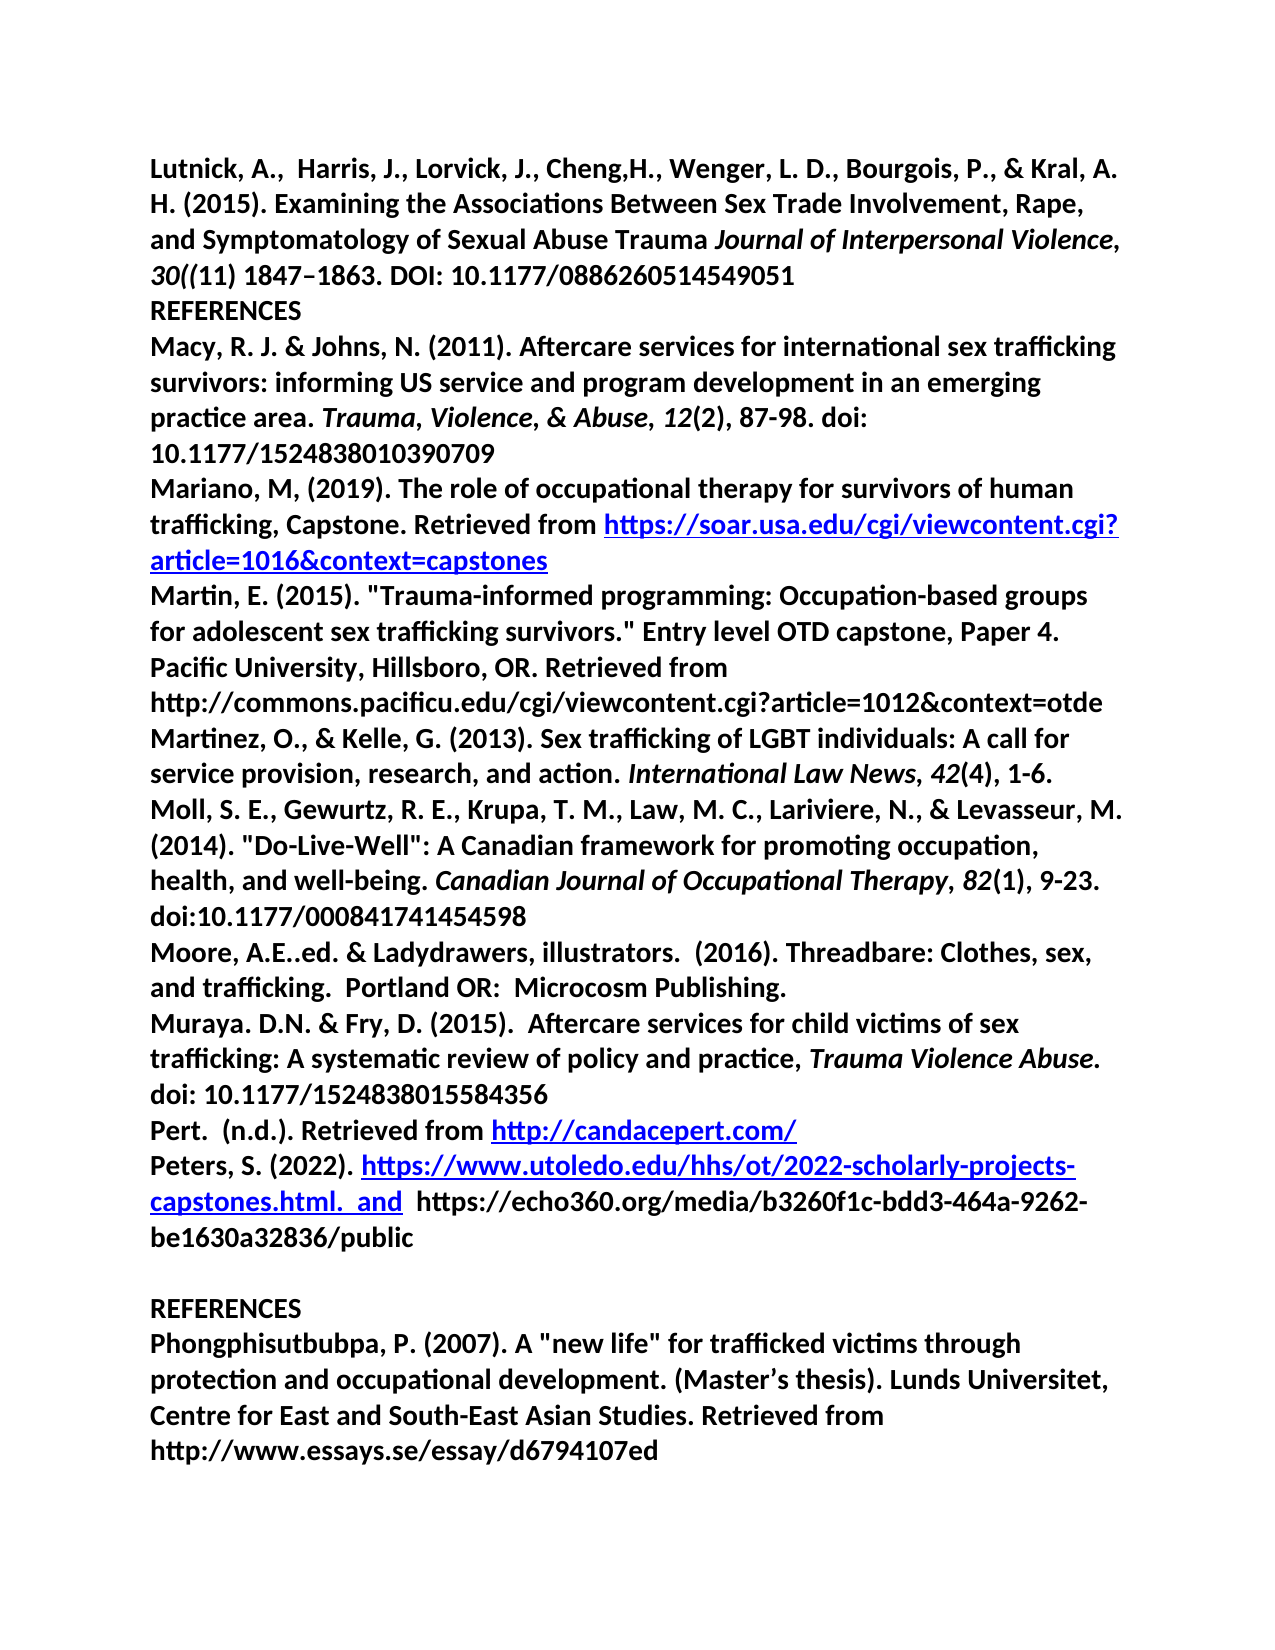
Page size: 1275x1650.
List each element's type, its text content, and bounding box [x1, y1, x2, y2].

text Peters, S. (2022). https://www.utoledo.edu/hhs/ot/2022-scholarly-projects-capstones.html. and https://echo360.org/media/b3260f1c-bdd3-464a-9262-be1630a32836/public [150, 1147, 1125, 1254]
text Moll, S. E., Gewurtz, R. E., Krupa, T. M., Law, M. C., Lariviere, N., & Levasseur, M. (2014). "Do-Live-Well": A Canadian framework for promoting occupation, health, and well-being. Canadian Journal of Occupational Therapy, 82(1), 9-23. doi:10.1177/000841741454598 [150, 791, 1125, 934]
text Pert. (n.d.). Retrieved from http://candacepert.com/ [150, 1112, 1125, 1147]
text Muraya. D.N. & Fry, D. (2015). Aftercare services for child victims of sex trafficking: A systematic review of policy and practice, Trauma Violence Abuse. doi: 10.1177/1524838015584356 [150, 1005, 1125, 1112]
text Moore, A.E..ed. & Ladydrawers, illustrators. (2016). Threadbare: Clothes, sex, and trafficking. Portland OR: Microcosm Publishing. [150, 934, 1125, 1005]
text Martin, E. (2015). "Trauma-informed programming: Occupation-based groups for adolescent sex trafficking survivors." Entry level OTD capstone, Paper 4. Pacific University, Hillsboro, OR. Retrieved from http://commons.pacificu.edu/cgi/viewcontent.cgi?article=1012&context=otde [150, 577, 1125, 720]
text REFERENCES [150, 292, 1125, 328]
text Martinez, O., & Kelle, G. (2013). Sex trafficking of LGBT individuals: A call for service provision, research, and action. International Law News, 42(4), 1-6. [150, 720, 1125, 791]
text REFERENCES [150, 1290, 1125, 1326]
text Phongphisutbubpa, P. (2007). A "new life" for trafficked victims through protection and occupational development. (Master’s thesis). Lunds Universitet, Centre for East and South-East Asian Studies. Retrieved from http://www.essays.se/essay/d6794107ed [150, 1326, 1125, 1468]
text Macy, R. J. & Johns, N. (2011). Aftercare services for international sex trafficking survivors: informing US service and program development in an emerging practice area. Trauma, Violence, & Abuse, 12(2), 87-98. doi: 10.1177/1524838010390709 [150, 328, 1125, 471]
text Mariano, M, (2019). The role of occupational therapy for survivors of human trafficking, Capstone. Retrieved from https://soar.usa.edu/cgi/viewcontent.cgi?article=1016&context=capstones [150, 471, 1125, 577]
text Lutnick, A., Harris, J., Lorvick, J., Cheng,H., Wenger, L. D., Bourgois, P., & Kral, A. H. (2015). Examining the Associations Between Sex Trade Involvement, Rape, and Symptomatology of Sexual Abuse Trauma Journal of Interpersonal Violence, 30((11) 1847–1863. DOI: 10.1177/0886260514549051 [150, 150, 1125, 292]
